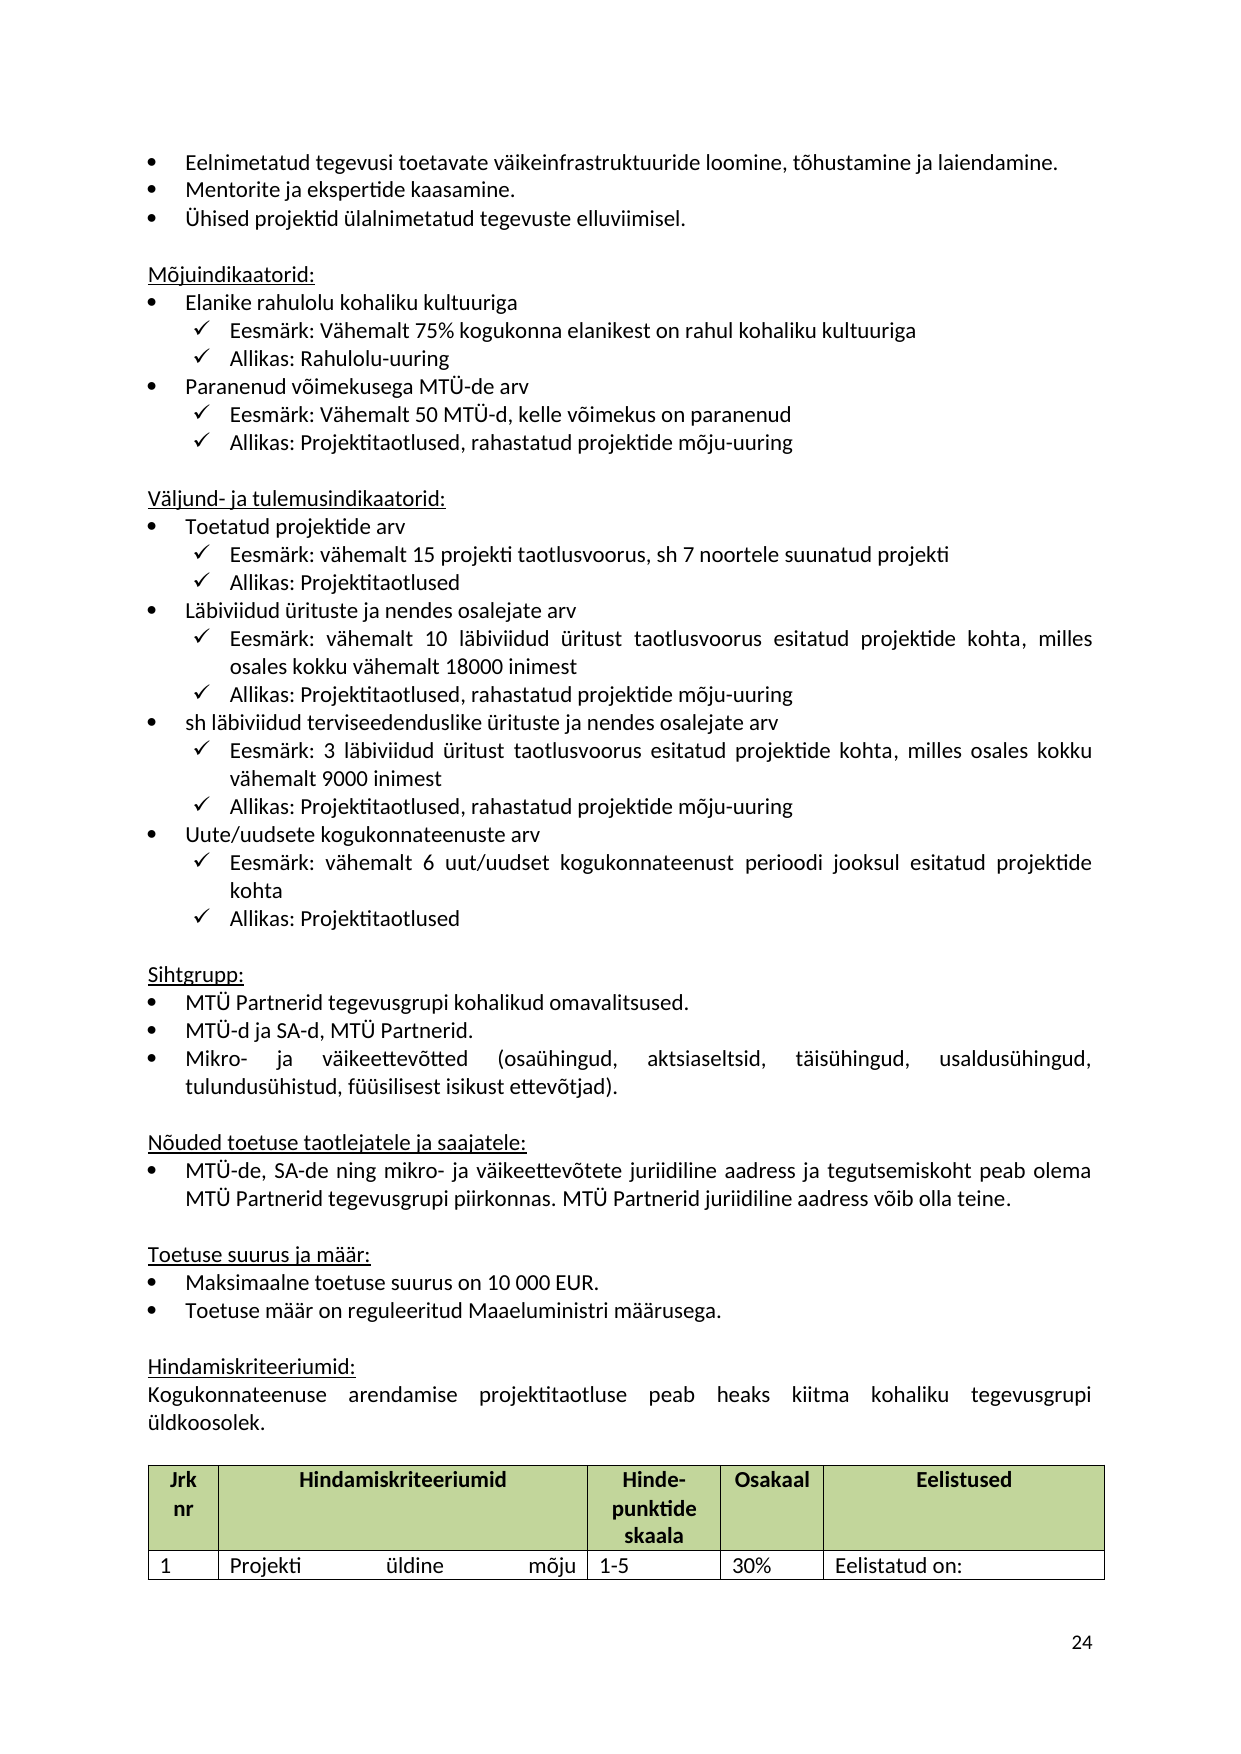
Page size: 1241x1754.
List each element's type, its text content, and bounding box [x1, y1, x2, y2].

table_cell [824, 1551, 1104, 1579]
text Nõuded toetuse taotlejatele ja saajatele: [148, 1128, 1093, 1156]
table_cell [219, 1551, 587, 1579]
list MTÜ-de, SA-de ning mikro- ja väikeettevõtete juriidiline aadress ja tegutsemiskoht peab olema MTÜ Partnerid tegevusgrupi piirkonnas. MTÜ Partnerid juriidiline aadress võib olla teine. [148, 1156, 1093, 1212]
list MTÜ Partnerid tegevusgrupi kohalikud omavalitsused. [148, 988, 1093, 1016]
list Mikro- ja väikeettevõtted (osaühingud, aktsiaseltsid, täisühingud, usaldusühingud, tulundusühistud, füüsilisest isikust ettevõtjad). [148, 1044, 1093, 1100]
table_header Osakaal [721, 1466, 823, 1550]
list Toetatud projektide arv [148, 512, 1093, 540]
text Sihtgrupp: [148, 960, 1093, 988]
list sh läbiviidud terviseedenduslike ürituste ja nendes osalejate arv [148, 708, 1093, 736]
table_header Eelistused [824, 1466, 1104, 1550]
table_header Jrk nr [149, 1466, 218, 1550]
list Mentorite ja ekspertide kaasamine. [148, 176, 1093, 204]
list Allikas: Projektitaotlused, rahastatud projektide mõju-uuring [192, 428, 1093, 456]
list Allikas: Projektitaotlused, rahastatud projektide mõju-uuring [192, 792, 1093, 820]
list MTÜ-d ja SA-d, MTÜ Partnerid. [148, 1016, 1093, 1044]
list Läbiviidud ürituste ja nendes osalejate arv [148, 596, 1093, 624]
list Allikas: Projektitaotlused [192, 568, 1093, 596]
table_header Hinde-punktide skaala [588, 1466, 720, 1550]
text Väljund- ja tulemusindikaatorid: [148, 484, 1093, 512]
list Eesmärk: vähemalt 15 projekti taotlusvoorus, sh 7 noortele suunatud projekti [192, 540, 1093, 568]
list Eelnimetatud tegevusi toetavate väikeinfrastruktuuride loomine, tõhustamine ja laiendamine. [148, 148, 1093, 176]
list Toetuse määr on reguleeritud Maaeluministri määrusega. [148, 1296, 1093, 1324]
list Eesmärk: 3 läbiviidud üritust taotlusvoorus esitatud projektide kohta, milles osales kokku vähemalt 9000 inimest [192, 736, 1093, 792]
table_cell 30% [721, 1551, 823, 1579]
list Allikas: Projektitaotlused [192, 904, 1093, 932]
list Allikas: Projektitaotlused, rahastatud projektide mõju-uuring [192, 680, 1093, 708]
text Toetuse suurus ja määr: [148, 1240, 1093, 1268]
list Eesmärk: vähemalt 10 läbiviidud üritust taotlusvoorus esitatud projektide kohta, milles osales kokku vähemalt 18000 inimest [192, 624, 1093, 680]
text Hindamiskriteeriumid: [148, 1352, 1093, 1381]
text Kogukonnateenuse arendamise projektitaotluse peab heaks kiitma kohaliku tegevusgrupi üldkoosolek. [148, 1381, 1093, 1437]
table_cell 1 [149, 1551, 218, 1579]
table_header Hindamiskriteeriumid [219, 1466, 587, 1550]
list Eesmärk: Vähemalt 75% kogukonna elanikest on rahul kohaliku kultuuriga [192, 316, 1093, 344]
list Paranenud võimekusega MTÜ-de arv [148, 372, 1093, 400]
list Eesmärk: Vähemalt 50 MTÜ-d, kelle võimekus on paranenud [192, 400, 1093, 428]
table_cell 1-5 [588, 1551, 720, 1579]
list Uute/uudsete kogukonnateenuste arv [148, 820, 1093, 848]
list Allikas: Rahulolu-uuring [192, 344, 1093, 372]
list Eesmärk: vähemalt 6 uut/uudset kogukonnateenust perioodi jooksul esitatud projektide kohta [192, 848, 1093, 904]
list Ühised projektid ülalnimetatud tegevuste elluviimisel. [148, 204, 1093, 232]
list Elanike rahulolu kohaliku kultuuriga [148, 288, 1093, 316]
text Mõjuindikaatorid: [148, 260, 1093, 288]
list Maksimaalne toetuse suurus on 10 000 EUR. [148, 1268, 1093, 1296]
